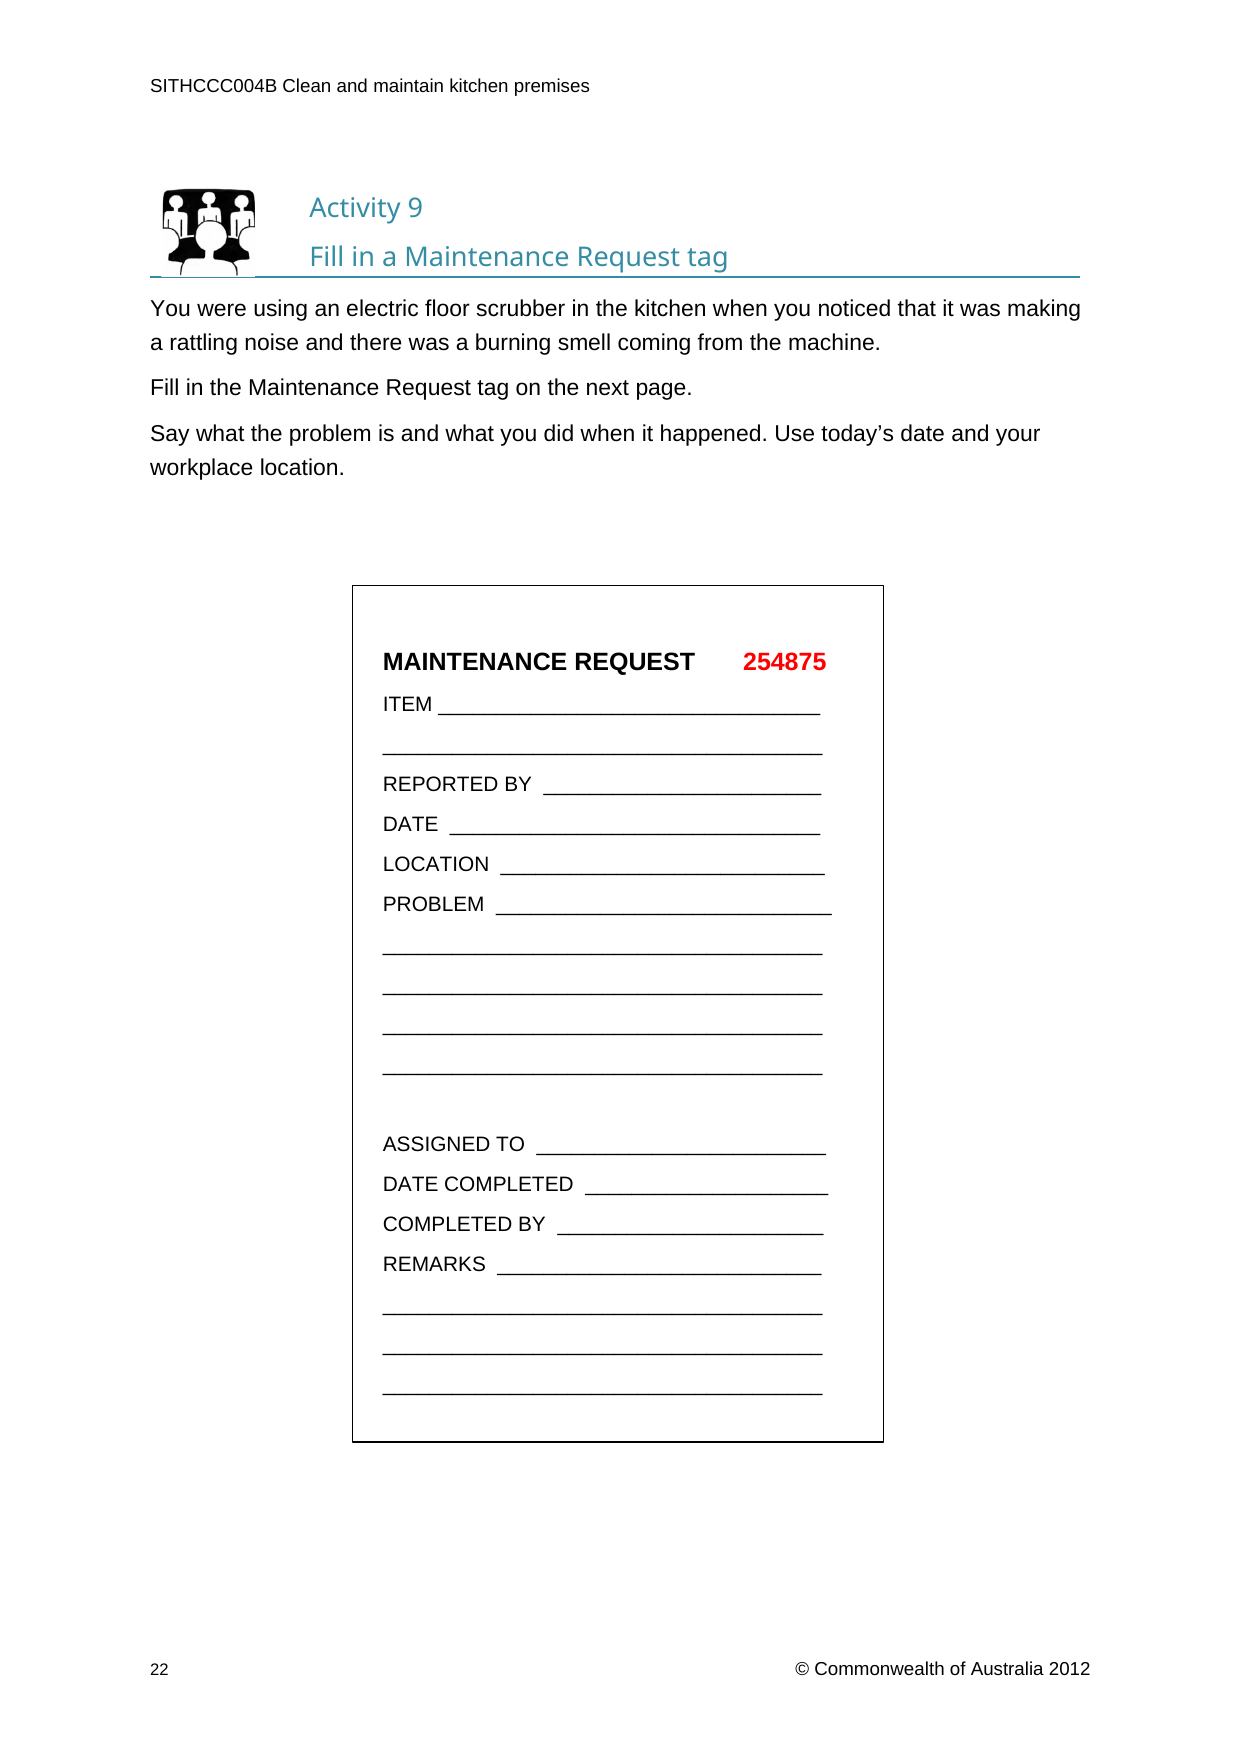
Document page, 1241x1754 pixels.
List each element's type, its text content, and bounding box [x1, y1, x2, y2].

text You were using an electric floor scrubber in the kitchen when you noticed that it was making a rattling noise and there was a burning smell coming from the machine. [150, 290, 1090, 357]
text Fill in the Maintenance Request tag on the next page. [150, 369, 1090, 402]
picture [161, 186, 255, 277]
table_header Activity 9 Fill in a Maintenance Request tag [298, 174, 1080, 276]
table_header [150, 174, 298, 276]
text Say what the problem is and what you did when it happened. Use today’s date and your workplace location. [150, 415, 1090, 482]
